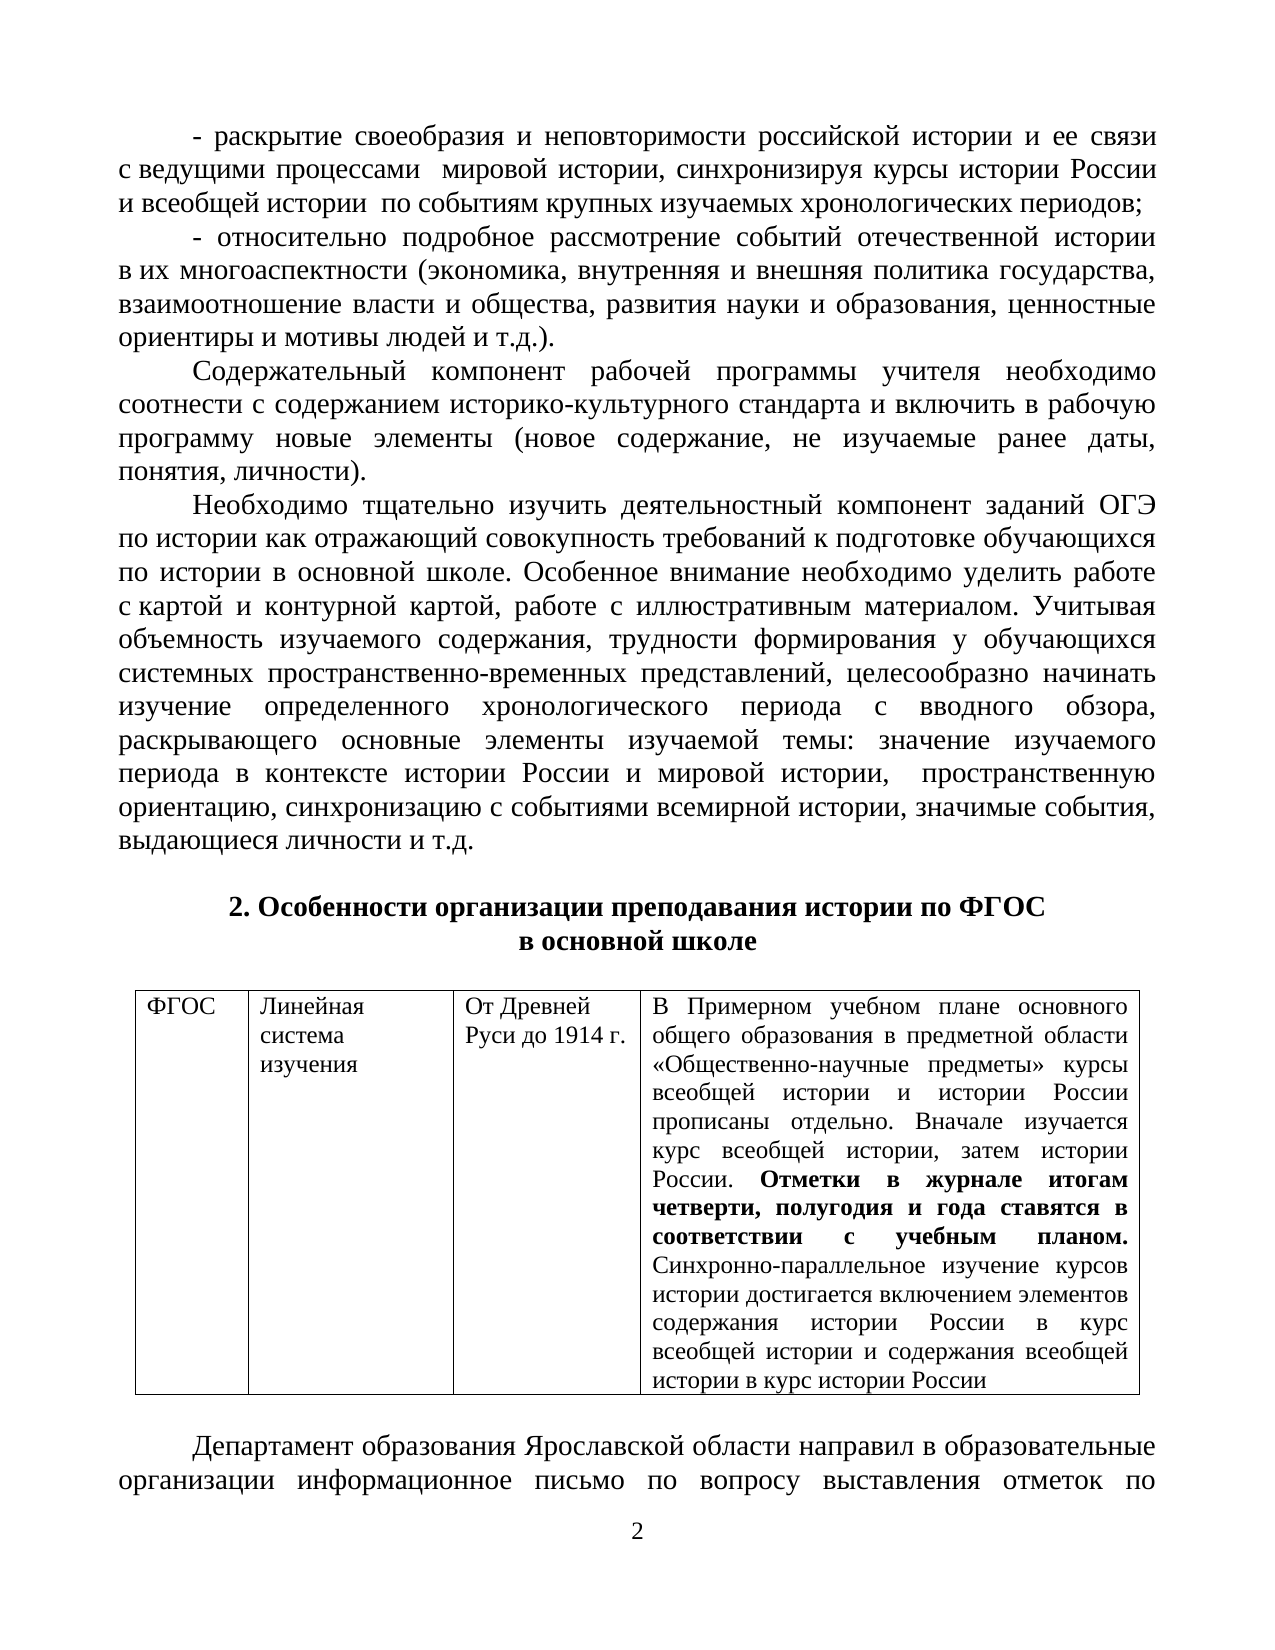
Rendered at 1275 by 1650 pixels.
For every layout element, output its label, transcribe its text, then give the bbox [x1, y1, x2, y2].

text Необходимо тщательно изучить деятельностный компонент заданий ОГЭ по истории как отражающий совокупность требований к подготовке обучающихся по истории в основной школе. Особенное внимание необходимо уделить работе с картой и контурной картой, работе с иллюстративным материалом. Учитывая объемность изучаемого содержания, трудности формирования у обучающихся системных пространственно-временных представлений, целесообразно начинать изучение определенного хронологического периода с вводного обзора, раскрывающего основные элементы изучаемой темы: значение изучаемого периода в контексте истории России и мировой истории, пространственную ориентацию, синхронизацию с событиями всемирной истории, значимые события, выдающиеся личности и т.д. [118, 487, 1157, 856]
text - относительно подробное рассмотрение событий отечественной истории в их многоаспектности (экономика, внутренняя и внешняя политика государства, взаимоотношение власти и общества, развития науки и образования, ценностные ориентиры и мотивы людей и т.д.). [118, 219, 1157, 353]
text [118, 1428, 1157, 1495]
table_header От Древней Руси до 1914 г. [454, 991, 640, 1394]
table_header ФГОС [136, 991, 248, 1394]
table_header Линейная система изучения [249, 991, 453, 1394]
text Содержательный компонент рабочей программы учителя необходимо соотнести с содержанием историко-культурного стандарта и включить в рабочую программу новые элементы (новое содержание, не изучаемые ранее даты, понятия, личности). [118, 353, 1157, 487]
text - раскрытие своеобразия и неповторимости российской истории и ее связи с ведущими процессами мировой истории, синхронизируя курсы истории России и всеобщей истории по событиям крупных изучаемых хронологических периодов; [118, 118, 1157, 219]
table_header В Примерном учебном плане основного общего образования в предметной области «Общественно-научные предметы» курсы всеобщей истории и истории России прописаны отдельно. Вначале изучается курс всеобщей истории, затем истории России. Отметки в журнале итогам четверти, полугодия и года ставятся в соответствии с учебным планом. Синхронно-параллельное изучение курсов истории достигается включением элементов содержания истории России в курс всеобщей истории и содержания всеобщей истории в курс истории России [641, 991, 1139, 1394]
text 2. Особенности организации преподавания истории по ФГОС в основной школе [118, 889, 1157, 957]
